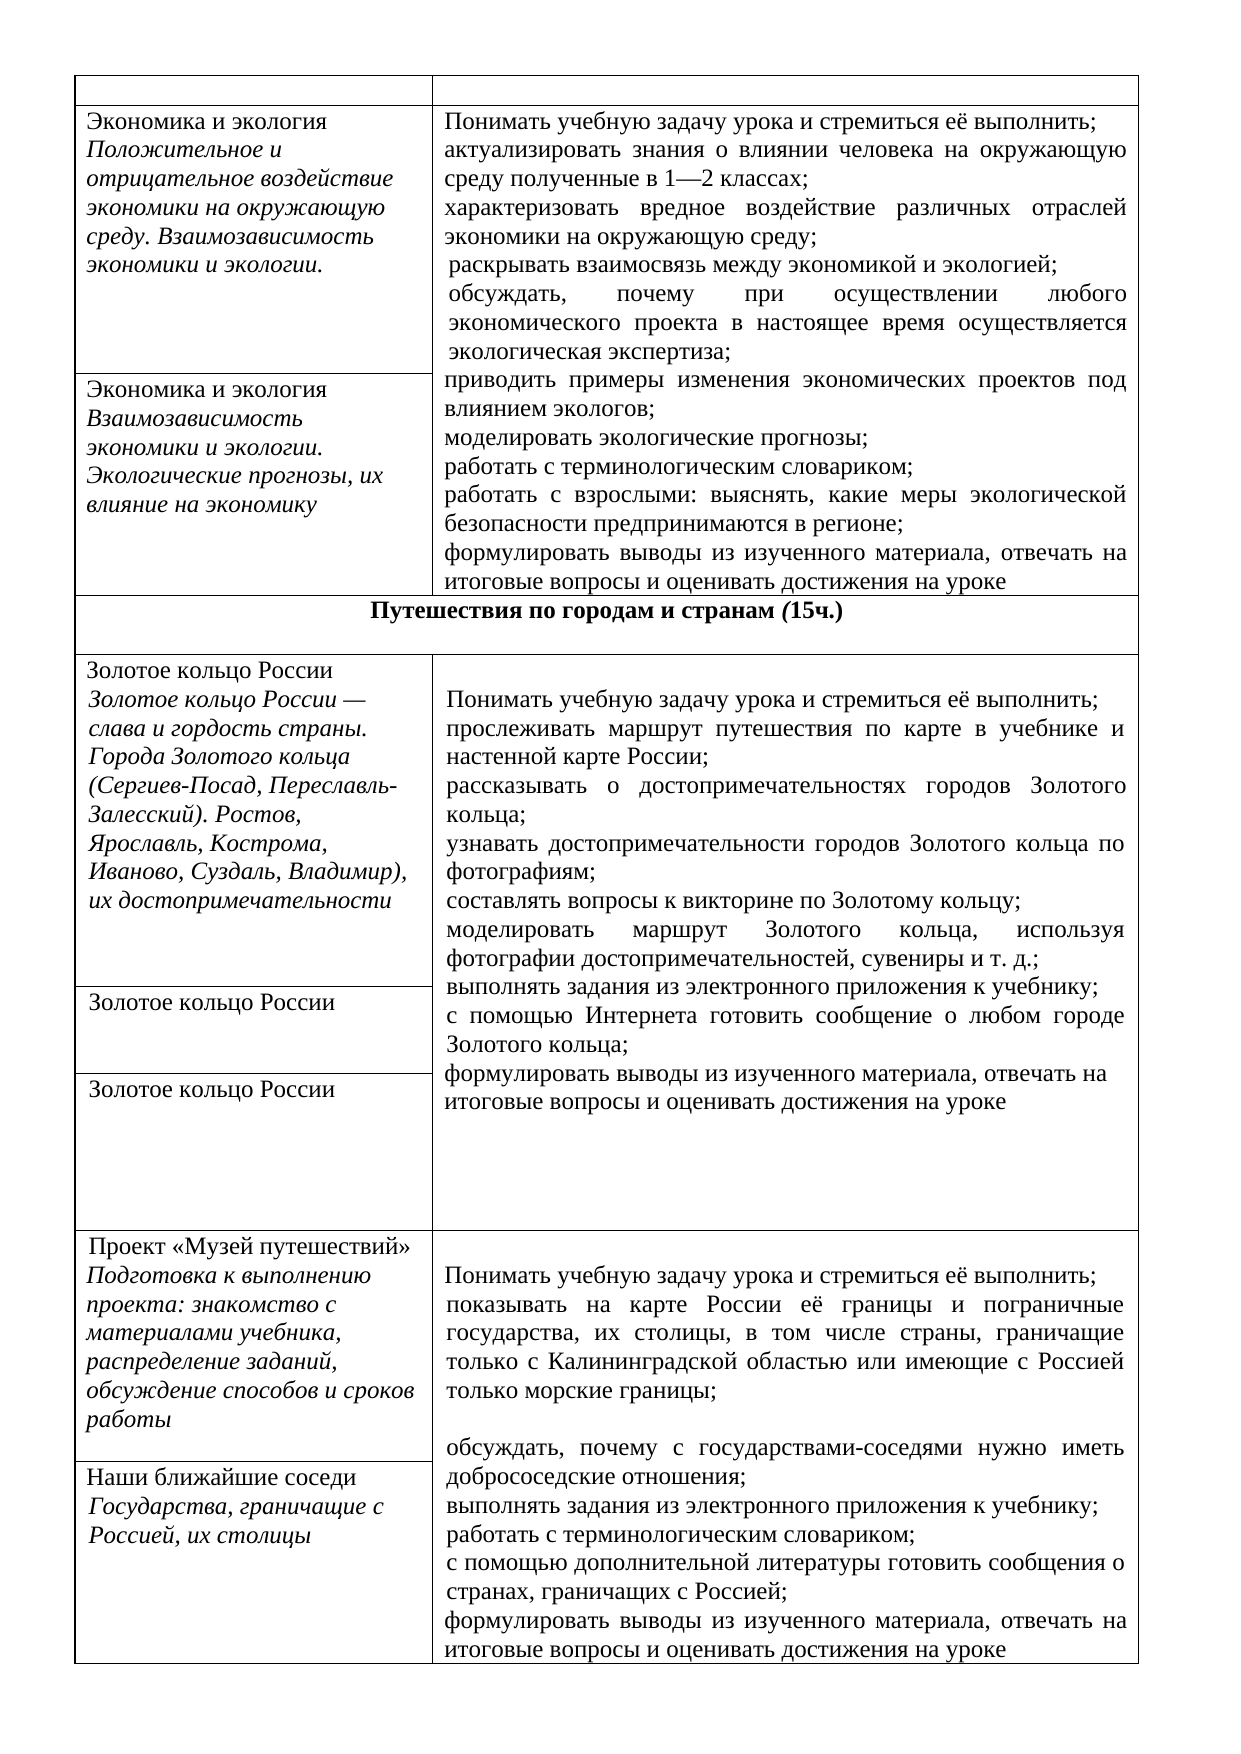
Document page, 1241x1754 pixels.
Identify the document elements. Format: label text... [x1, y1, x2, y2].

table_cell Золотое кольцо России [76, 987, 432, 1073]
table_cell Наши ближайшие соседи Государства, граничащие с Россией, их столицы [76, 1462, 432, 1662]
table_cell Проект «Музей путешествий» Подготовка к выполнению проекта: знакомство с материалами учебника, распределение заданий, обсуждение способов и сроков работы [76, 1231, 432, 1461]
table_cell Путешествия по городам и странам (15ч.) [76, 596, 1138, 654]
table_cell Экономика и экология Положительное и отрицательное воздействие экономики на окружающую среду. Взаимозависимость экономики и экологии. [76, 106, 432, 373]
table_cell Золотое кольцо России Золотое кольцо России — слава и гордость страны. Города Золотого кольца (Сергиев-Посад, Переславль-Залесский). Ростов, Ярославль, Кострома, Иваново, Суздаль, Владимир), их достопримечательности [76, 655, 432, 986]
table_cell Понимать учебную задачу урока и стремиться её выполнить; показывать на карте России её границы и пограничные государства, их столицы, в том числе страны, граничащие только с Калининградской областью или имеющие с Россией только морские границы; обсуждать, почему с государствами-соседями нужно иметь добрососедские отношения; выполнять задания из электронного приложения к учебнику; работать с терминологическим словариком; с помощью дополнительной литературы готовить сообщения о странах, граничащих с Россией; формулировать выводы из изученного материала, отвечать на итоговые вопросы и оценивать достижения на уроке [433, 1231, 1138, 1662]
table_cell Золотое кольцо России [76, 1074, 432, 1230]
table_cell Понимать учебную задачу урока и стремиться её выполнить; прослеживать маршрут путешествия по карте в учебнике и настенной карте России; рассказывать о достопримечательностях городов Золотого кольца; узнавать достопримечательности городов Золотого кольца по фотографиям; составлять вопросы к викторине по Золотому кольцу; моделировать маршрут Золотого кольца, используя фотографии достопримечательностей, сувениры и т. д.; выполнять задания из электронного приложения к учебнику; с помощью Интернета готовить сообщение о любом городе Золотого кольца; формулировать выводы из изученного материала, отвечать на итоговые вопросы и оценивать достижения на уроке [433, 655, 1138, 1230]
table_cell Понимать учебную задачу урока и стремиться её выполнить; актуализировать знания о влиянии человека на окружающую среду полученные в 1—2 классах; характеризовать вредное воздействие различных отраслей экономики на окружающую среду; раскрывать взаимосвязь между экономикой и экологией; обсуждать, почему при осуществлении любого экономического проекта в настоящее время осуществляется экологическая экспертиза; приводить примеры изменения экономических проектов под влиянием экологов; моделировать экологические прогнозы; работать с терминологическим словариком; работать с взрослыми: выяснять, какие меры экологической безопасности предпринимаются в регионе; формулировать выводы из изученного материала, отвечать на итоговые вопросы и оценивать достижения на уроке [433, 106, 1138, 594]
table_cell Экономика и экология Взаимозависимость экономики и экологии. Экологические прогнозы, их влияние на экономику [76, 374, 432, 594]
